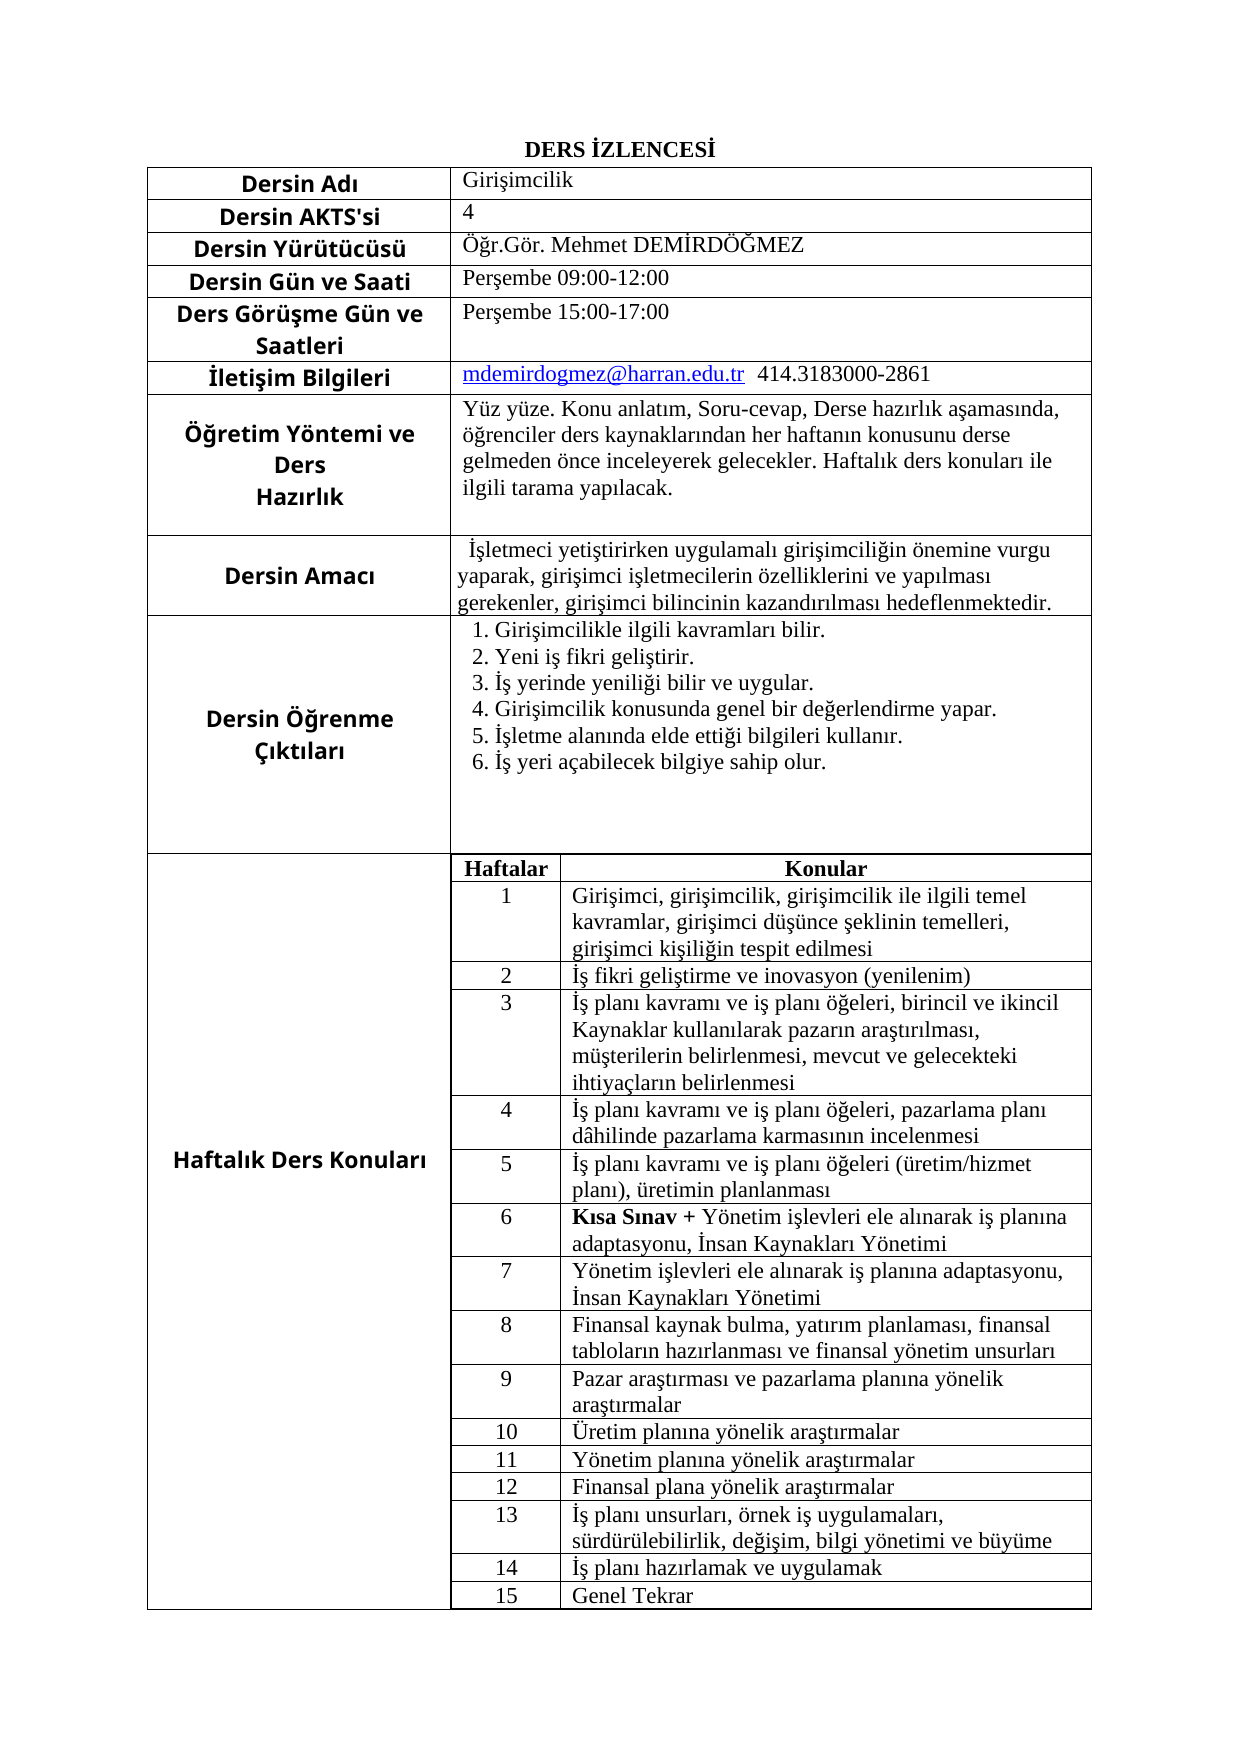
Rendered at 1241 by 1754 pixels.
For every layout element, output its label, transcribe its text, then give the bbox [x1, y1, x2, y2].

table_cell [561, 1582, 1091, 1608]
table_cell Dersin Gün ve Saati [148, 266, 450, 297]
table_cell [452, 1473, 560, 1500]
table_cell [452, 1419, 560, 1445]
table_cell [561, 1446, 1091, 1472]
text DERS İZLENCESİ [205, 136, 1035, 163]
table_cell 1. Girişimcilikle ilgili kavramları bilir. 2. Yeni iş fikri geliştirir. 3. İş yerinde yeniliği bilir ve uygular. 4. Girişimcilik konusunda genel bir değerlendirme yapar. 5. İşletme alanında elde ettiği bilgileri kullanır. 6. İş yeri açabilecek bilgiye sahip olur. [451, 616, 1091, 852]
table_cell [452, 1446, 560, 1472]
table_cell Yüz yüze. Konu anlatım, Soru-cevap, Derse hazırlık aşamasında, öğrenciler ders kaynaklarından her haftanın konusunu derse gelmeden önce inceleyerek gelecekler. Haftalık ders konuları ile ilgili tarama yapılacak. [451, 395, 1091, 535]
table_cell Dersin AKTS'si [148, 200, 450, 232]
table_cell [452, 962, 560, 989]
table_cell İletişim Bilgileri [148, 362, 450, 393]
table_cell Perşembe 15:00-17:00 [451, 298, 1091, 361]
table_cell Dersin Yürütücüsü [148, 233, 450, 264]
table_cell [452, 1554, 560, 1581]
table_cell [452, 882, 560, 961]
table_cell [561, 1554, 1091, 1581]
table_cell [561, 1257, 1091, 1310]
table_cell [452, 1204, 560, 1256]
table_cell [561, 855, 1091, 881]
table_cell [561, 1150, 1091, 1203]
table_cell [452, 1257, 560, 1310]
table_cell [452, 1365, 560, 1418]
table_cell [452, 855, 560, 881]
table_cell [452, 1501, 560, 1553]
table_cell İşletmeci yetiştirirken uygulamalı girişimciliğin önemine vurgu yaparak, girişimci işletmecilerin özelliklerini ve yapılması gerekenler, girişimci bilincinin kazandırılması hedeflenmektedir. [451, 536, 1091, 615]
table_cell [561, 1096, 1091, 1149]
table_cell [561, 1473, 1091, 1500]
table_cell Ders Görüşme Gün ve Saatleri [148, 298, 450, 361]
table_cell Öğretim Yöntemi ve Ders Hazırlık [148, 395, 450, 535]
table_cell [452, 1582, 560, 1608]
table_cell [561, 1501, 1091, 1553]
table_cell [561, 1311, 1091, 1364]
table_cell [561, 1419, 1091, 1445]
table_cell mdemirdogmez@harran.edu.tr 414.3183000-2861 [451, 362, 1091, 393]
table_cell [452, 1311, 560, 1364]
table_header Girişimcilik [451, 168, 1091, 199]
table_header Dersin Adı [148, 168, 450, 199]
table_cell Haftalık Ders Konuları [148, 854, 450, 1609]
table_cell 4 [451, 200, 1091, 232]
table_cell Öğr.Gör. Mehmet DEMİRDÖĞMEZ [451, 233, 1091, 264]
table_cell [452, 1150, 560, 1203]
table_cell [561, 1365, 1091, 1418]
table_cell [561, 990, 1091, 1095]
table_cell [561, 962, 1091, 989]
table_cell Dersin Öğrenme Çıktıları [148, 616, 450, 852]
table_cell Perşembe 09:00-12:00 [451, 266, 1091, 297]
table_cell Dersin Amacı [148, 536, 450, 615]
table_cell [561, 882, 1091, 961]
table_cell [452, 1096, 560, 1149]
table_cell [452, 990, 560, 1095]
table_cell [561, 1204, 1091, 1256]
